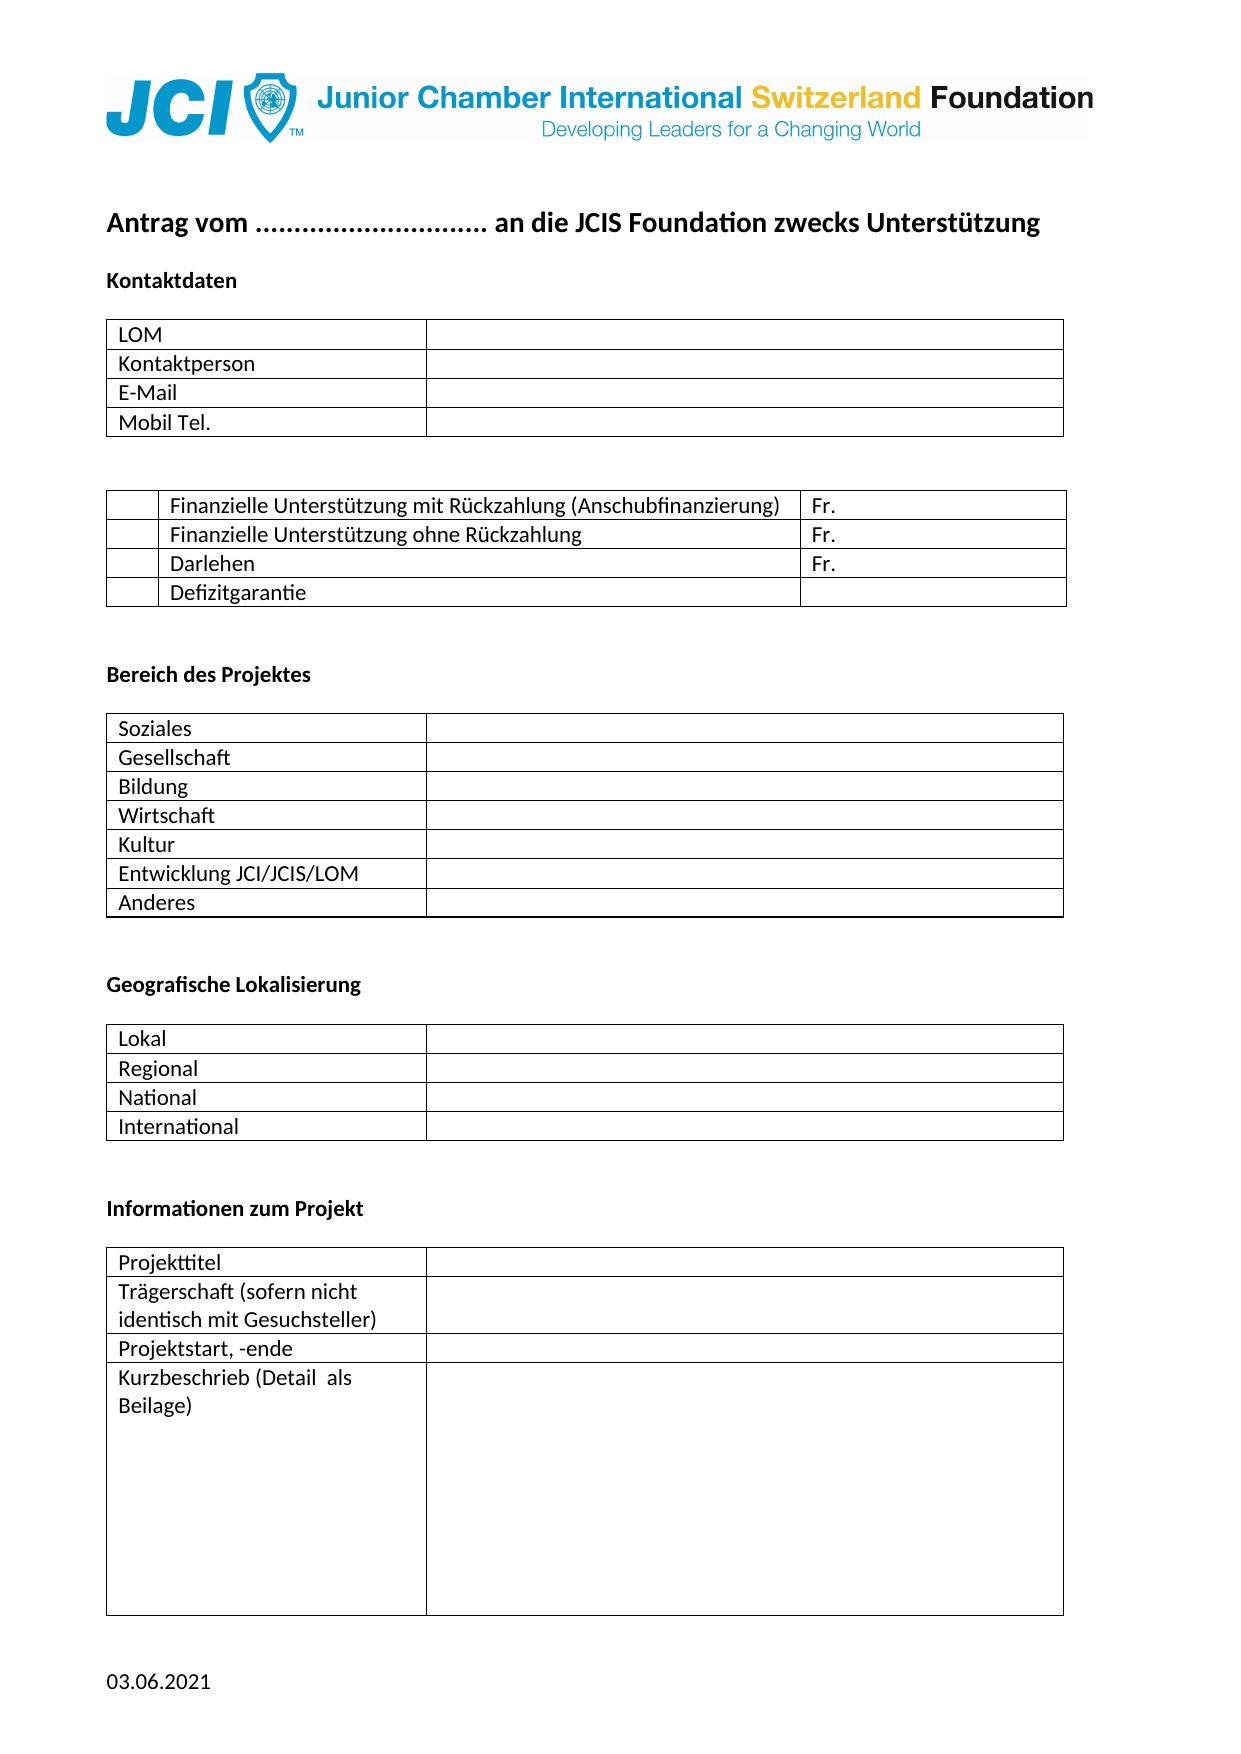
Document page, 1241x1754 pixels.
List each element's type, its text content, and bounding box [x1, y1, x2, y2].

text Informationen zum Projekt [106, 1194, 1092, 1222]
table_cell Projektstart, -ende [107, 1334, 426, 1362]
table_header Soziales [107, 714, 426, 742]
table_header Lokal [107, 1025, 426, 1053]
table_cell Trägerschaft (sofern nicht identisch mit Gesuchsteller) [107, 1277, 426, 1333]
table_cell Gesellschaft [107, 743, 426, 771]
picture [251, 80, 289, 132]
table_cell [427, 408, 1063, 436]
table_header [427, 1025, 1063, 1053]
table_header LOM [107, 320, 426, 348]
table_cell [107, 549, 158, 577]
table_cell Kurzbeschrieb (Detail als Beilage) [107, 1363, 426, 1615]
table_cell [427, 830, 1063, 858]
picture [106, 73, 268, 143]
table_header Projekttitel [107, 1248, 426, 1276]
text Bereich des Projektes [106, 660, 1092, 688]
table_cell [427, 1083, 1063, 1111]
table_cell [427, 1334, 1063, 1362]
table_cell Kontaktperson [107, 350, 426, 377]
table_cell [427, 1363, 1063, 1615]
table_cell Fr. [801, 549, 1066, 577]
table_cell International [107, 1112, 426, 1140]
text Geografische Lokalisierung [106, 971, 1092, 998]
table_cell [427, 350, 1063, 377]
table_header Fr. [801, 491, 1066, 519]
text Antrag vom .............................. an die JCIS Foundation zwecks Unterstützung [106, 204, 1092, 240]
table_cell Finanzielle Unterstützung ohne Rückzahlung [159, 520, 800, 548]
table_cell Defizitgarantie [159, 578, 800, 606]
table_cell E-Mail [107, 379, 426, 407]
table_cell Kultur [107, 830, 426, 858]
table_cell Regional [107, 1054, 426, 1082]
table_header [107, 491, 158, 519]
table_cell [427, 772, 1063, 800]
table_cell [427, 1054, 1063, 1082]
table_cell [427, 1277, 1063, 1333]
table_cell [427, 379, 1063, 407]
table_cell [427, 889, 1063, 916]
table_cell [427, 859, 1063, 887]
table_cell Bildung [107, 772, 426, 800]
table_cell Wirtschaft [107, 801, 426, 829]
table_header [427, 1248, 1063, 1276]
table_cell National [107, 1083, 426, 1111]
table_cell [107, 520, 158, 548]
table_cell Fr. [801, 520, 1066, 548]
picture [272, 73, 1093, 143]
table_cell [427, 801, 1063, 829]
table_cell Darlehen [159, 549, 800, 577]
table_cell Mobil Tel. [107, 408, 426, 436]
table_header [427, 714, 1063, 742]
table_cell Anderes [107, 889, 426, 916]
table_cell Entwicklung JCI/JCIS/LOM [107, 859, 426, 887]
table_header Finanzielle Unterstützung mit Rückzahlung (Anschubfinanzierung) [159, 491, 800, 519]
table_cell [427, 743, 1063, 771]
text Kontaktdaten [106, 266, 1092, 294]
table_header [427, 320, 1063, 348]
table_cell [427, 1112, 1063, 1140]
table_cell [801, 578, 1066, 606]
table_cell [107, 578, 158, 606]
